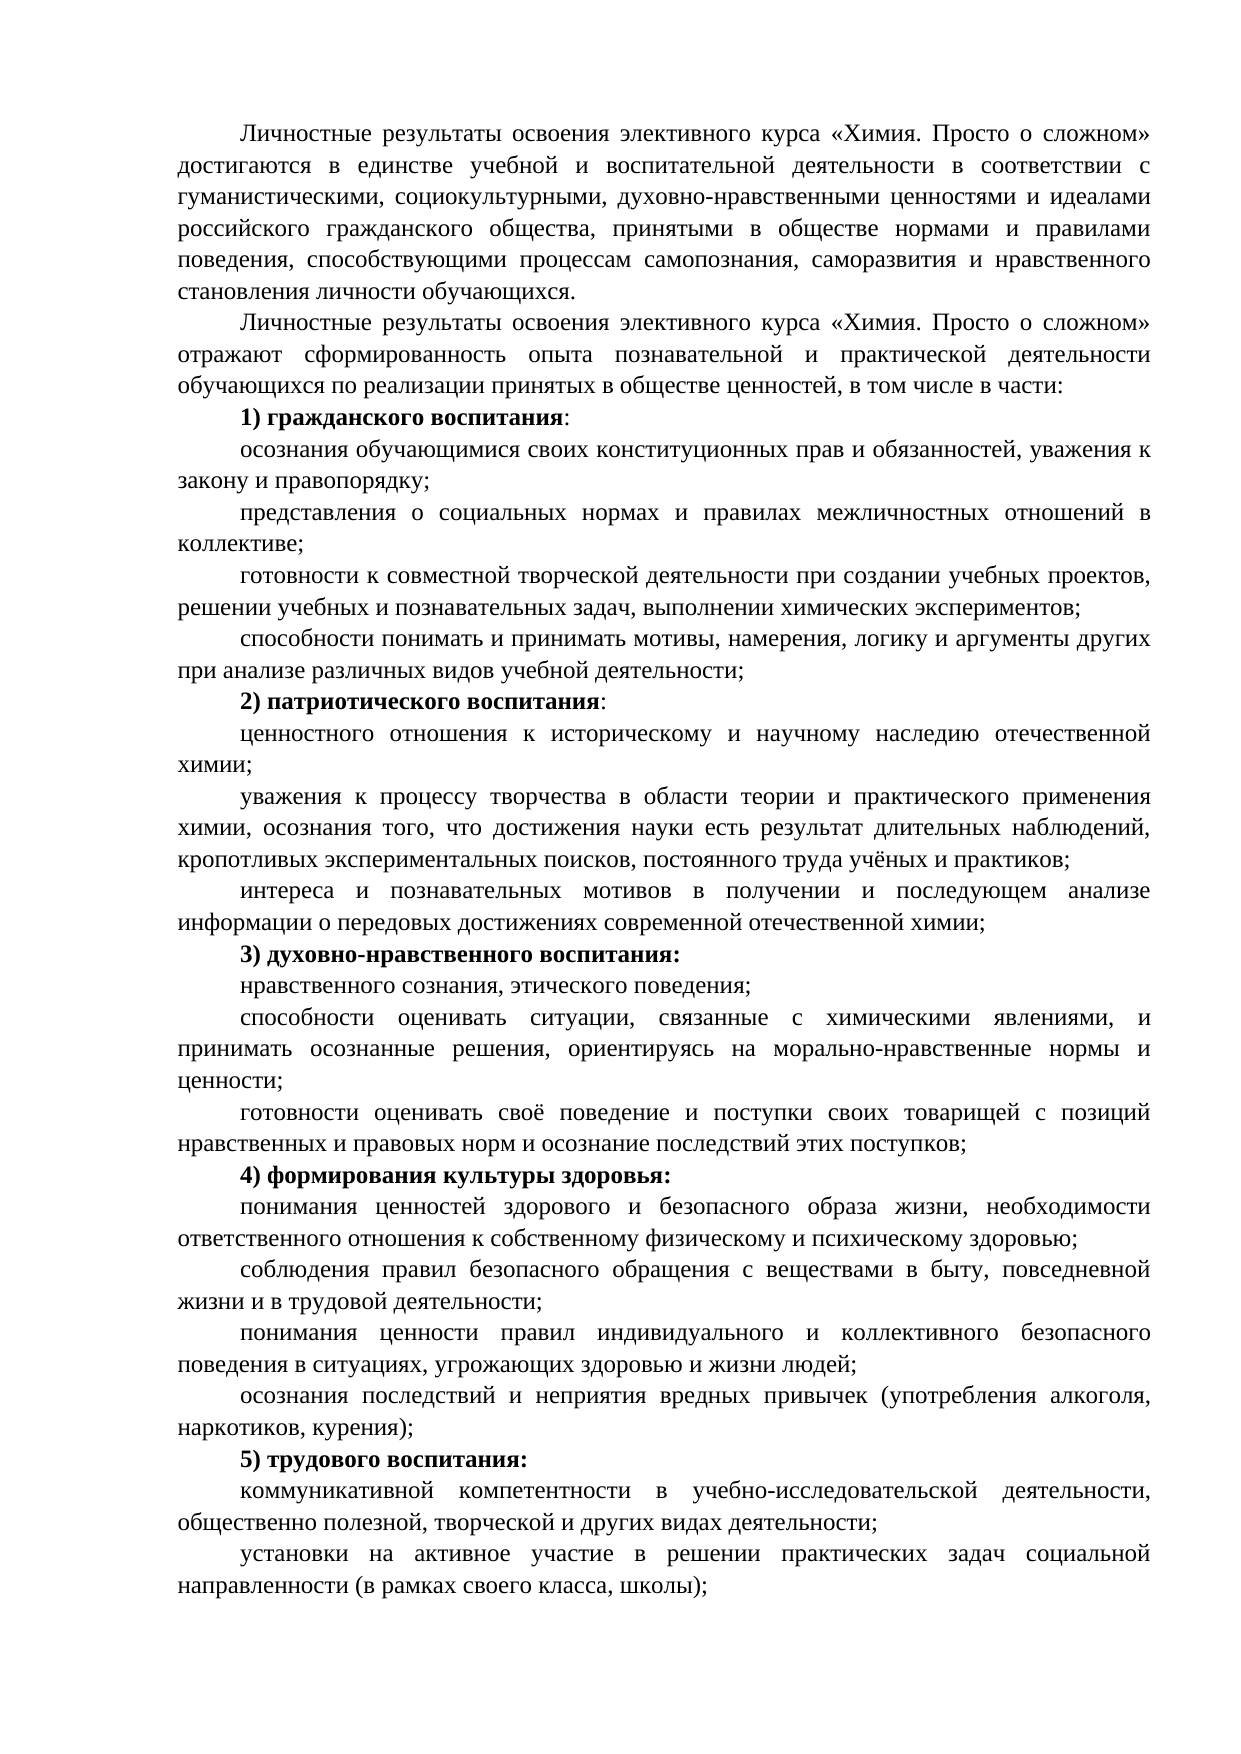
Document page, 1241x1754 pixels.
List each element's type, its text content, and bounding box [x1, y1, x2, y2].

text осознания обучающимися своих конституционных прав и обязанностей, уважения к закону и правопорядку; [177, 434, 1152, 494]
text осознания последствий и неприятия вредных привычек (употребления алкоголя, наркотиков, курения); [177, 1381, 1152, 1441]
text Личностные результаты освоения элективного курса «Химия. Просто о сложном» отражают сформированность опыта познавательной и практической деятельности обучающихся по реализации принятых в обществе ценностей, в том числе в части: [177, 307, 1152, 399]
text уважения к процессу творчества в области теории и практического применения химии, осознания того, что достижения науки есть результат длительных наблюдений, кропотливых экспериментальных поисков, постоянного труда учёных и практиков; [177, 781, 1152, 873]
text представления о социальных нормах и правилах межличностных отношений в коллективе; [177, 497, 1152, 557]
text коммуникативной компетентности в учебно-исследовательской деятельности, общественно полезной, творческой и других видах деятельности; [177, 1475, 1152, 1536]
text интереса и познавательных мотивов в получении и последующем анализе информации о передовых достижениях современной отечественной химии; [177, 876, 1152, 936]
text ценностного отношения к историческому и научному наследию отечественной химии; [177, 718, 1152, 778]
text 5) трудового воспитания: [177, 1444, 1152, 1472]
text готовности к совместной творческой деятельности при создании учебных проектов, решении учебных и познавательных задач, выполнении химических экспериментов; [177, 560, 1152, 620]
text понимания ценностей здорового и безопасного образа жизни, необходимости ответственного отношения к собственному физическому и психическому здоровью; [177, 1191, 1152, 1252]
text нравственного сознания, этического поведения; [177, 970, 1152, 999]
text 3) духовно-нравственного воспитания: [177, 939, 1152, 967]
text 1) гражданского воспитания: [177, 402, 1152, 431]
text Личностные результаты освоения элективного курса «Химия. Просто о сложном» достигаются в единстве учебной и воспитательной деятельности в соответствии с гуманистическими, социокультурными, духовно-нравственными ценностями и идеалами российского гражданского общества, принятыми в обществе нормами и правилами поведения, способствующими процессам самопознания, саморазвития и нравственного становления личности обучающихся. [177, 118, 1152, 305]
text способности понимать и принимать мотивы, намерения, логику и аргументы других при анализе различных видов учебной деятельности; [177, 623, 1152, 683]
text готовности оценивать своё поведение и поступки своих товарищей с позиций нравственных и правовых норм и осознание последствий этих поступков; [177, 1097, 1152, 1157]
text соблюдения правил безопасного обращения с веществами в быту, повседневной жизни и в трудовой деятельности; [177, 1254, 1152, 1315]
text 2) патриотического воспитания: [177, 686, 1152, 715]
text установки на активное участие в решении практических задач социальной направленности (в рамках своего класса, школы); [177, 1538, 1152, 1599]
text способности оценивать ситуации, связанные с химическими явлениями, и принимать осознанные решения, ориентируясь на морально-нравственные нормы и ценности; [177, 1002, 1152, 1094]
text 4) формирования культуры здоровья: [177, 1160, 1152, 1188]
text понимания ценности правил индивидуального и коллективного безопасного поведения в ситуациях, угрожающих здоровью и жизни людей; [177, 1317, 1152, 1378]
